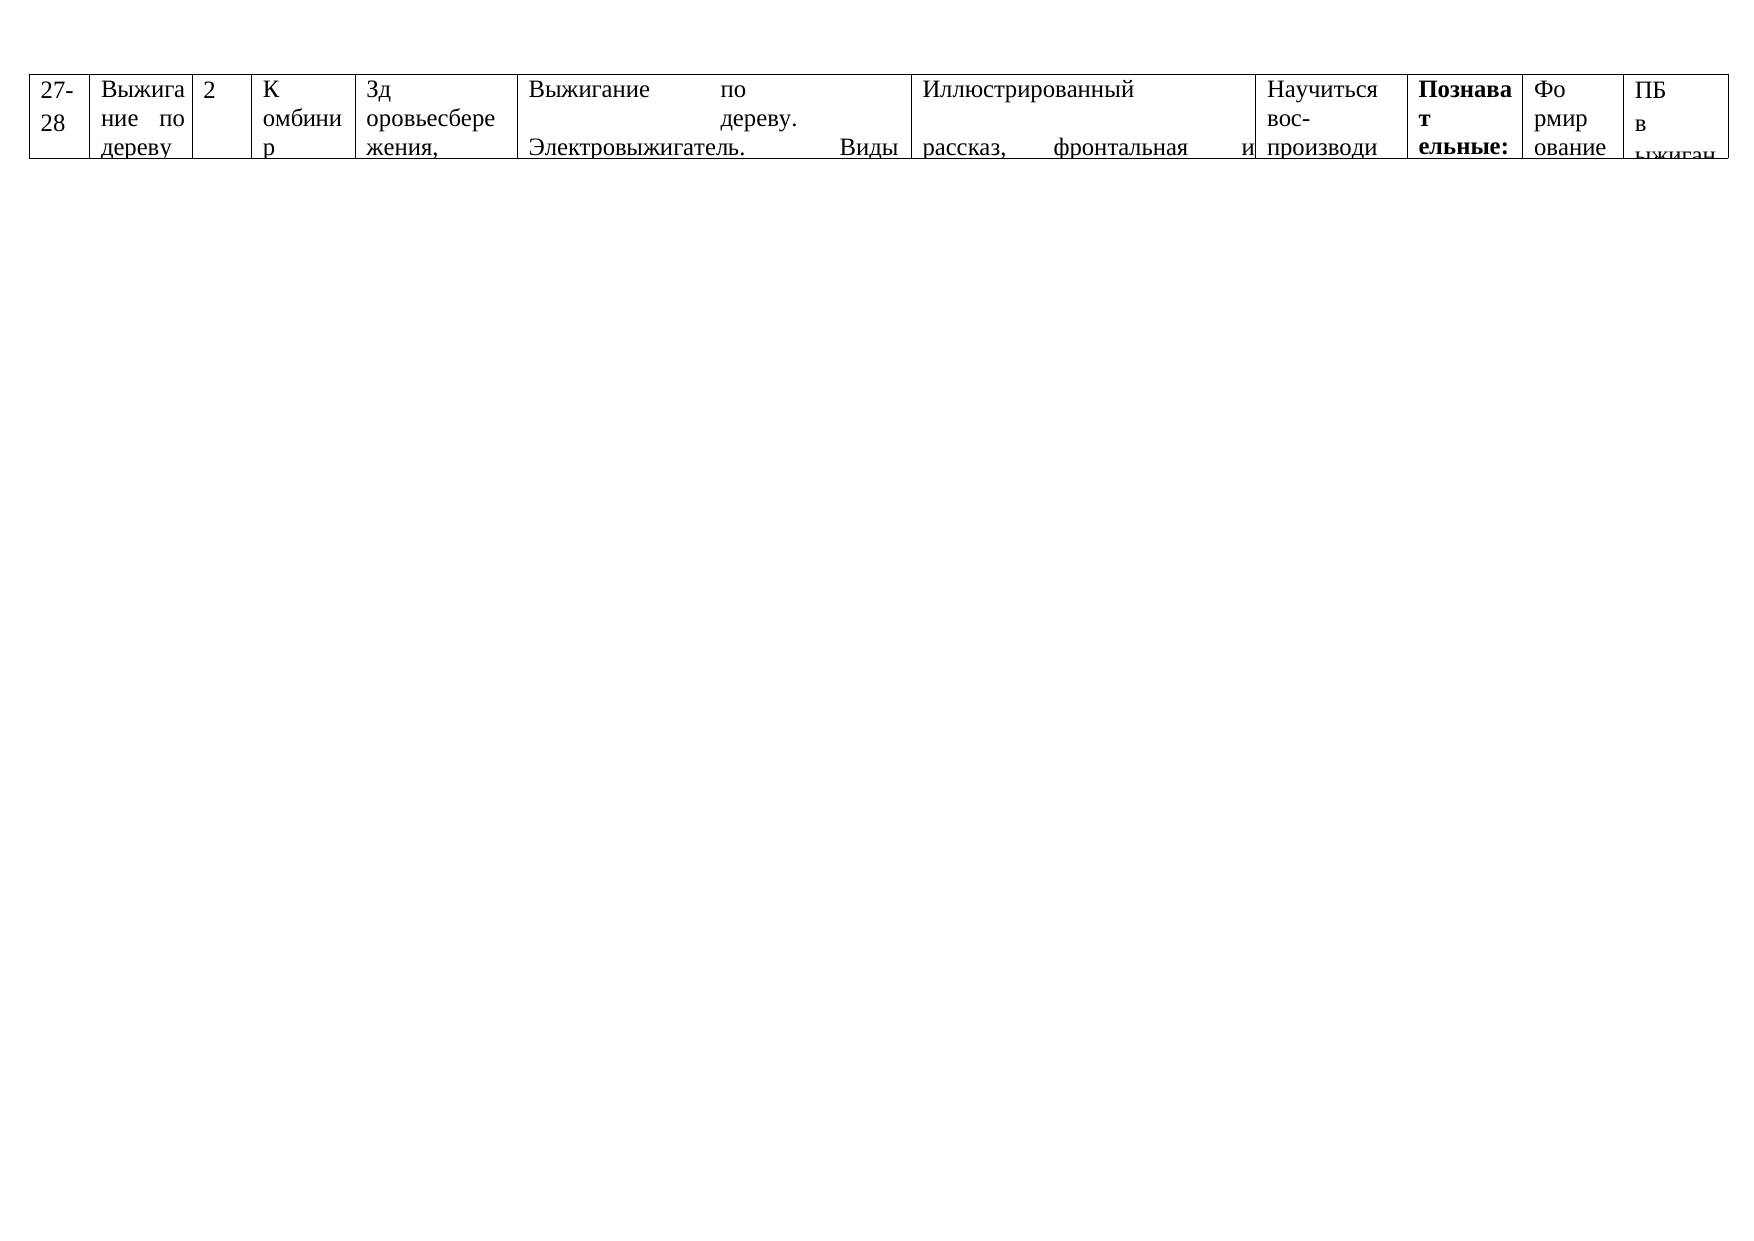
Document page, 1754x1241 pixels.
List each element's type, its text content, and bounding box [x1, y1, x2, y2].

table_cell Иллюстрированный рассказ, фронтальная и индивидуальная ра-бота с классом. Усвоение основных [912, 75, 1255, 157]
table_cell ПБ выжиган ия. [1624, 75, 1728, 157]
table_cell 27-28 [30, 75, 89, 157]
table_cell Здоровьесбере жения, педагогики [356, 75, 517, 157]
table_cell 2 [193, 75, 251, 157]
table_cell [252, 75, 355, 157]
table_cell Выжигание по дереву. Электровыжигатель. Виды линий. Технология выжигания рисунка на [518, 75, 911, 157]
table_cell Формир ование мотивац [1523, 75, 1623, 157]
table_cell Научиться вос-производить [1256, 75, 1407, 157]
table_cell Выжига ние по дереву [90, 75, 192, 157]
table_cell Познават ельные: умение [1408, 75, 1522, 157]
